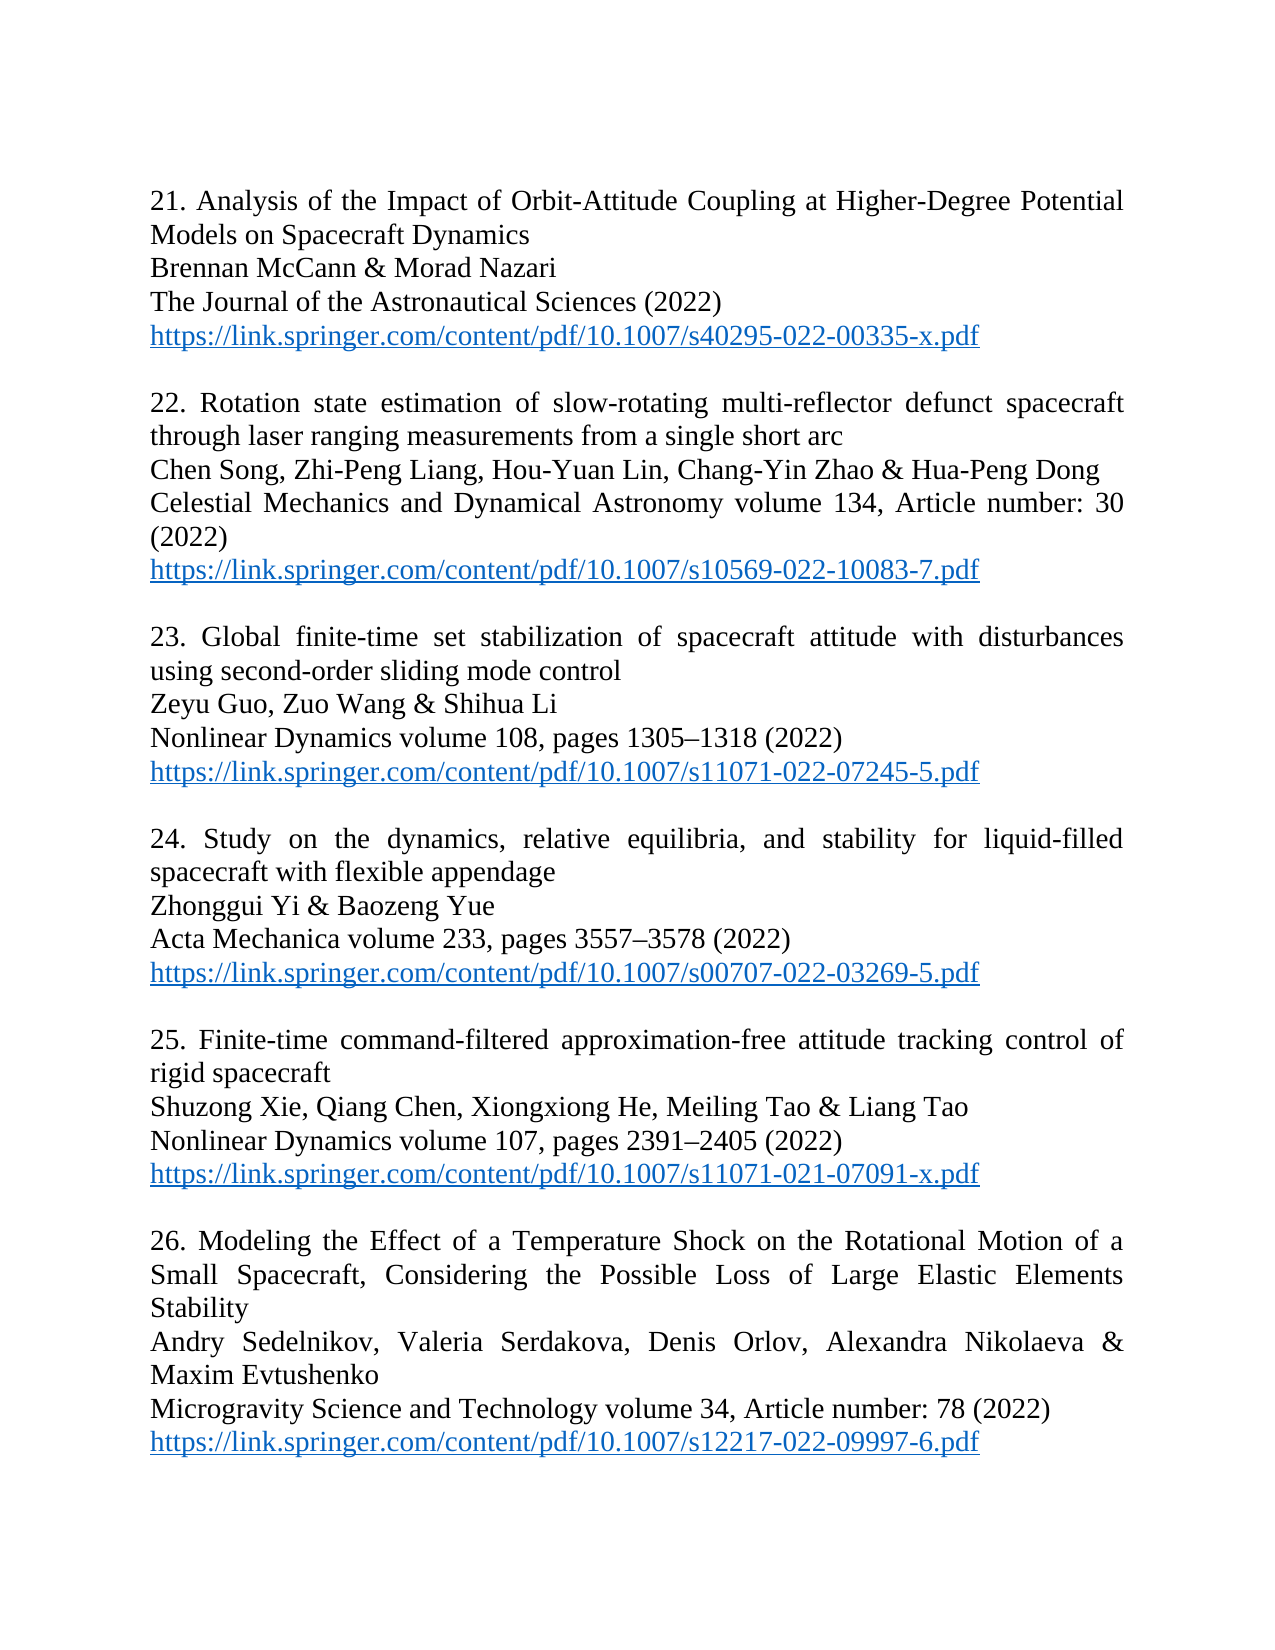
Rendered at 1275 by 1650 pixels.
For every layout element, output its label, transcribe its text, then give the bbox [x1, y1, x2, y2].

text https://link.springer.com/content/pdf/10.1007/s11071-021-07091-x.pdf [150, 1156, 1125, 1190]
text https://link.springer.com/content/pdf/10.1007/s10569-022-10083-7.pdf [150, 552, 1125, 586]
text 26. Modeling the Effect of a Temperature Shock on the Rotational Motion of a Small Spacecraft, Considering the Possible Loss of Large Elastic Elements Stability [150, 1223, 1125, 1324]
text 23. Global finite-time set stabilization of spacecraft attitude with disturbances using second-order sliding mode control [150, 619, 1125, 687]
text Celestial Mechanics and Dynamical Astronomy volume 134, Article number: 30 (2022) [150, 485, 1125, 552]
text 25. Finite-time command-filtered approximation-free attitude tracking control of rigid spacecraft [150, 1022, 1125, 1089]
text Nonlinear Dynamics volume 107, pages 2391–2405 (2022) [150, 1123, 1125, 1156]
text Chen Song, Zhi-Peng Liang, Hou-Yuan Lin, Chang-Yin Zhao & Hua-Peng Dong [150, 452, 1125, 485]
text Acta Mechanica volume 233, pages 3557–3578 (2022) [150, 921, 1125, 955]
text https://link.springer.com/content/pdf/10.1007/s12217-022-09997-6.pdf [150, 1424, 1125, 1458]
text Zeyu Guo, Zuo Wang & Shihua Li [150, 687, 1125, 720]
text 22. Rotation state estimation of slow-rotating multi-reflector defunct spacecraft through laser ranging measurements from a single short arc [150, 385, 1125, 452]
text Shuzong Xie, Qiang Chen, Xiongxiong He, Meiling Tao & Liang Tao [150, 1089, 1125, 1123]
text Brennan McCann & Morad Nazari [150, 251, 1125, 284]
text Microgravity Science and Technology volume 34, Article number: 78 (2022) [150, 1391, 1125, 1424]
text Nonlinear Dynamics volume 108, pages 1305–1318 (2022) [150, 720, 1125, 754]
text https://link.springer.com/content/pdf/10.1007/s40295-022-00335-x.pdf [150, 318, 1125, 351]
text 24. Study on the dynamics, relative equilibria, and stability for liquid-filled spacecraft with flexible appendage [150, 821, 1125, 888]
text Zhonggui Yi & Baozeng Yue [150, 888, 1125, 921]
text The Journal of the Astronautical Sciences (2022) [150, 284, 1125, 318]
text Andry Sedelnikov, Valeria Serdakova, Denis Orlov, Alexandra Nikolaeva & Maxim Evtushenko [150, 1324, 1125, 1391]
text https://link.springer.com/content/pdf/10.1007/s00707-022-03269-5.pdf [150, 955, 1125, 988]
text https://link.springer.com/content/pdf/10.1007/s11071-022-07245-5.pdf [150, 754, 1125, 787]
text 21. Analysis of the Impact of Orbit-Attitude Coupling at Higher-Degree Potential Models on Spacecraft Dynamics [150, 183, 1125, 251]
